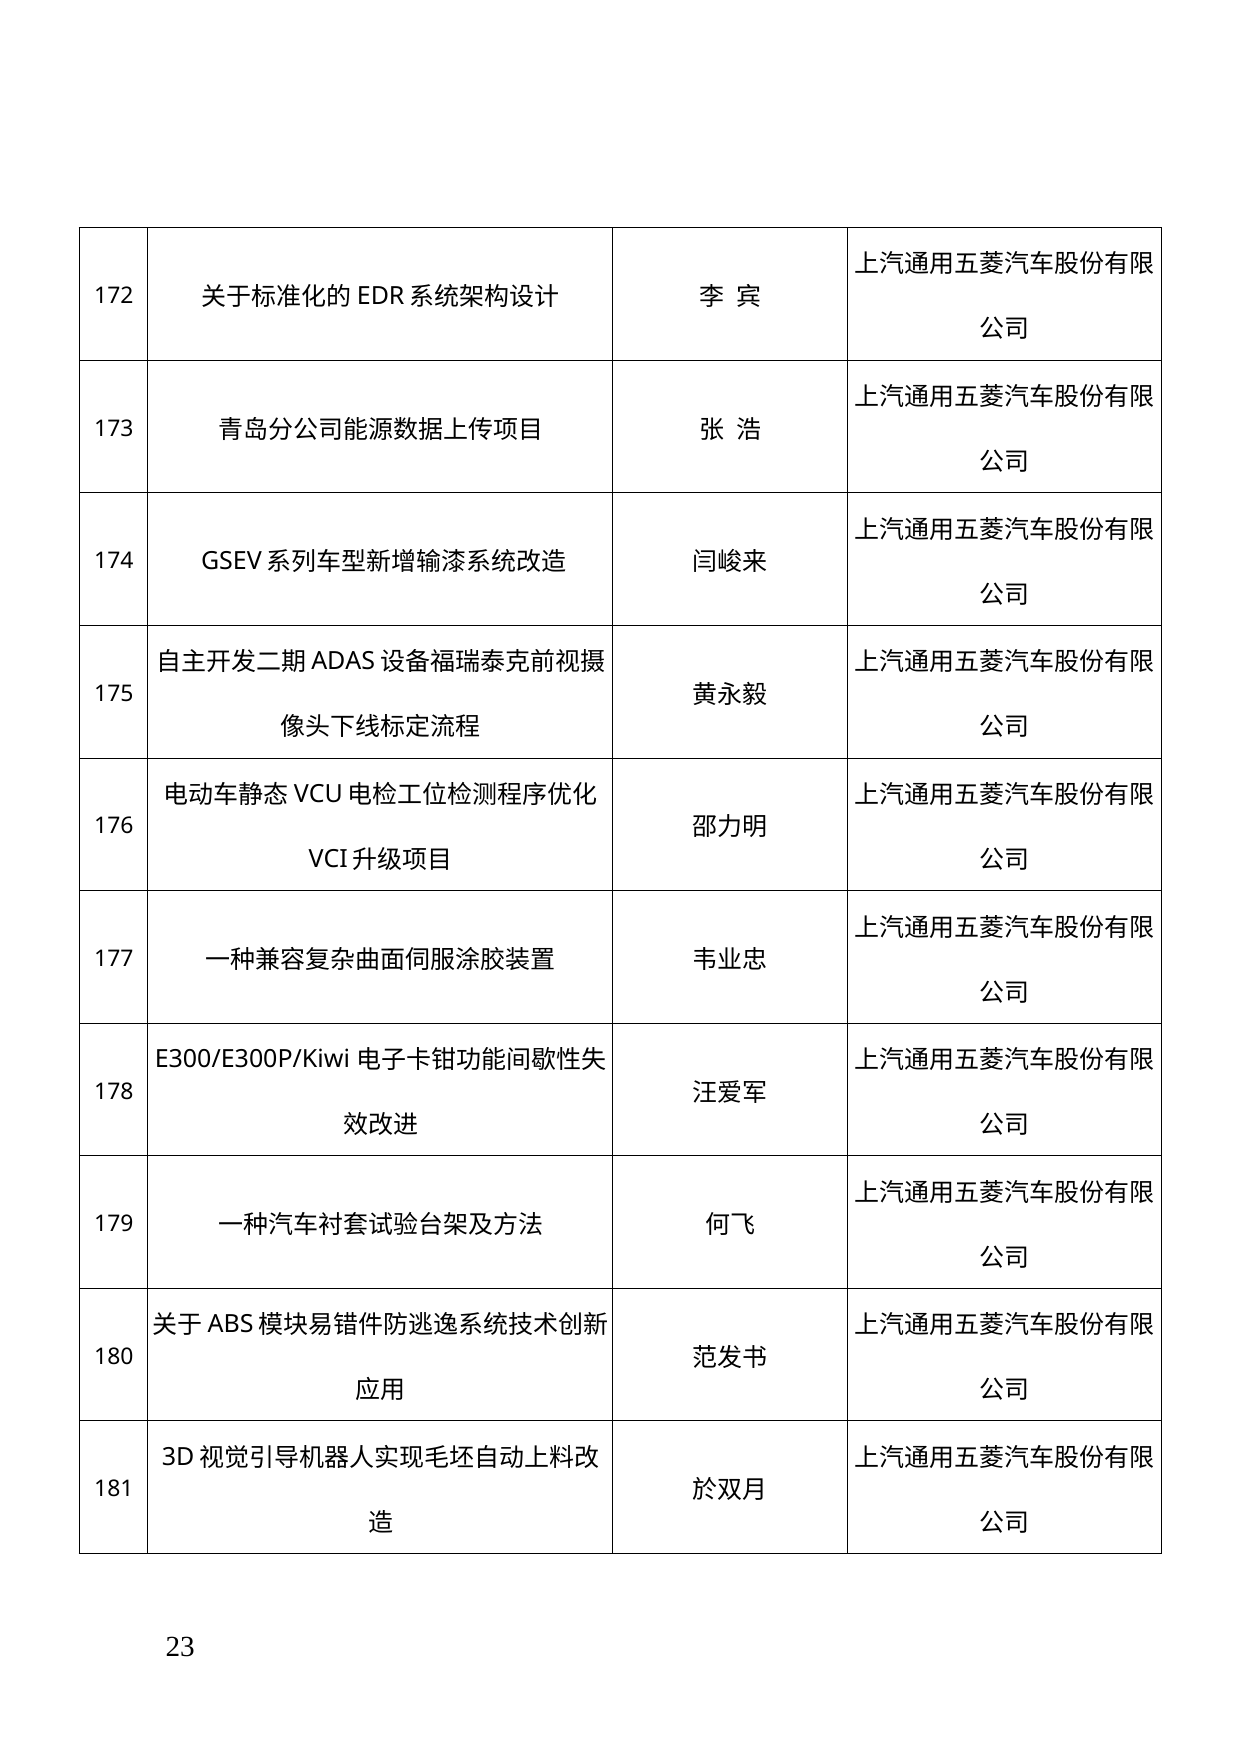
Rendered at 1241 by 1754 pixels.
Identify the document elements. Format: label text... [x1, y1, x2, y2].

table_cell 181 [80, 1421, 147, 1553]
table_cell 上汽通用五菱汽车股份有限公司 [848, 1289, 1161, 1420]
table_cell 上汽通用五菱汽车股份有限公司 [848, 228, 1161, 359]
table_cell 178 [80, 1024, 147, 1155]
table_cell 172 [80, 228, 147, 359]
table_cell E300/E300P/Kiwi 电子卡钳功能间歇性失效改进 [148, 1024, 612, 1155]
table_cell 汪爱军 [613, 1024, 847, 1155]
table_cell 於双月 [613, 1421, 847, 1553]
table_cell 黄永毅 [613, 626, 847, 757]
table_cell 179 [80, 1156, 147, 1288]
table_cell 上汽通用五菱汽车股份有限公司 [848, 626, 1161, 757]
table_cell 上汽通用五菱汽车股份有限公司 [848, 493, 1161, 625]
table_cell 上汽通用五菱汽车股份有限公司 [848, 891, 1161, 1023]
table_cell 上汽通用五菱汽车股份有限公司 [848, 1156, 1161, 1288]
table_cell 闫峻来 [613, 493, 847, 625]
table_cell 韦业忠 [613, 891, 847, 1023]
table_cell 邵力明 [613, 759, 847, 890]
table_cell 176 [80, 759, 147, 890]
table_cell 关于标准化的EDR系统架构设计 [148, 228, 612, 359]
table_cell 青岛分公司能源数据上传项目 [148, 361, 612, 492]
table_cell 173 [80, 361, 147, 492]
table_cell 何飞 [613, 1156, 847, 1288]
table_cell 范发书 [613, 1289, 847, 1420]
table_cell 177 [80, 891, 147, 1023]
table_cell 一种汽车衬套试验台架及方法 [148, 1156, 612, 1288]
table_cell 175 [80, 626, 147, 757]
table_cell 李 宾 [613, 228, 847, 359]
table_cell 上汽通用五菱汽车股份有限公司 [848, 1421, 1161, 1553]
table_cell 电动车静态VCU电检工位检测程序优化VCI升级项目 [148, 759, 612, 890]
table_cell 关于ABS模块易错件防逃逸系统技术创新应用 [148, 1289, 612, 1420]
table_cell 上汽通用五菱汽车股份有限公司 [848, 759, 1161, 890]
table_cell 上汽通用五菱汽车股份有限公司 [848, 1024, 1161, 1155]
table_cell GSEV系列车型新增输漆系统改造 [148, 493, 612, 625]
table_cell 180 [80, 1289, 147, 1420]
table_cell 上汽通用五菱汽车股份有限公司 [848, 361, 1161, 492]
table_cell 张 浩 [613, 361, 847, 492]
table_cell 一种兼容复杂曲面伺服涂胶装置 [148, 891, 612, 1023]
table_cell 174 [80, 493, 147, 625]
table_cell 3D视觉引导机器人实现毛坯自动上料改造 [148, 1421, 612, 1553]
table_cell 自主开发二期ADAS设备福瑞泰克前视摄像头下线标定流程 [148, 626, 612, 757]
